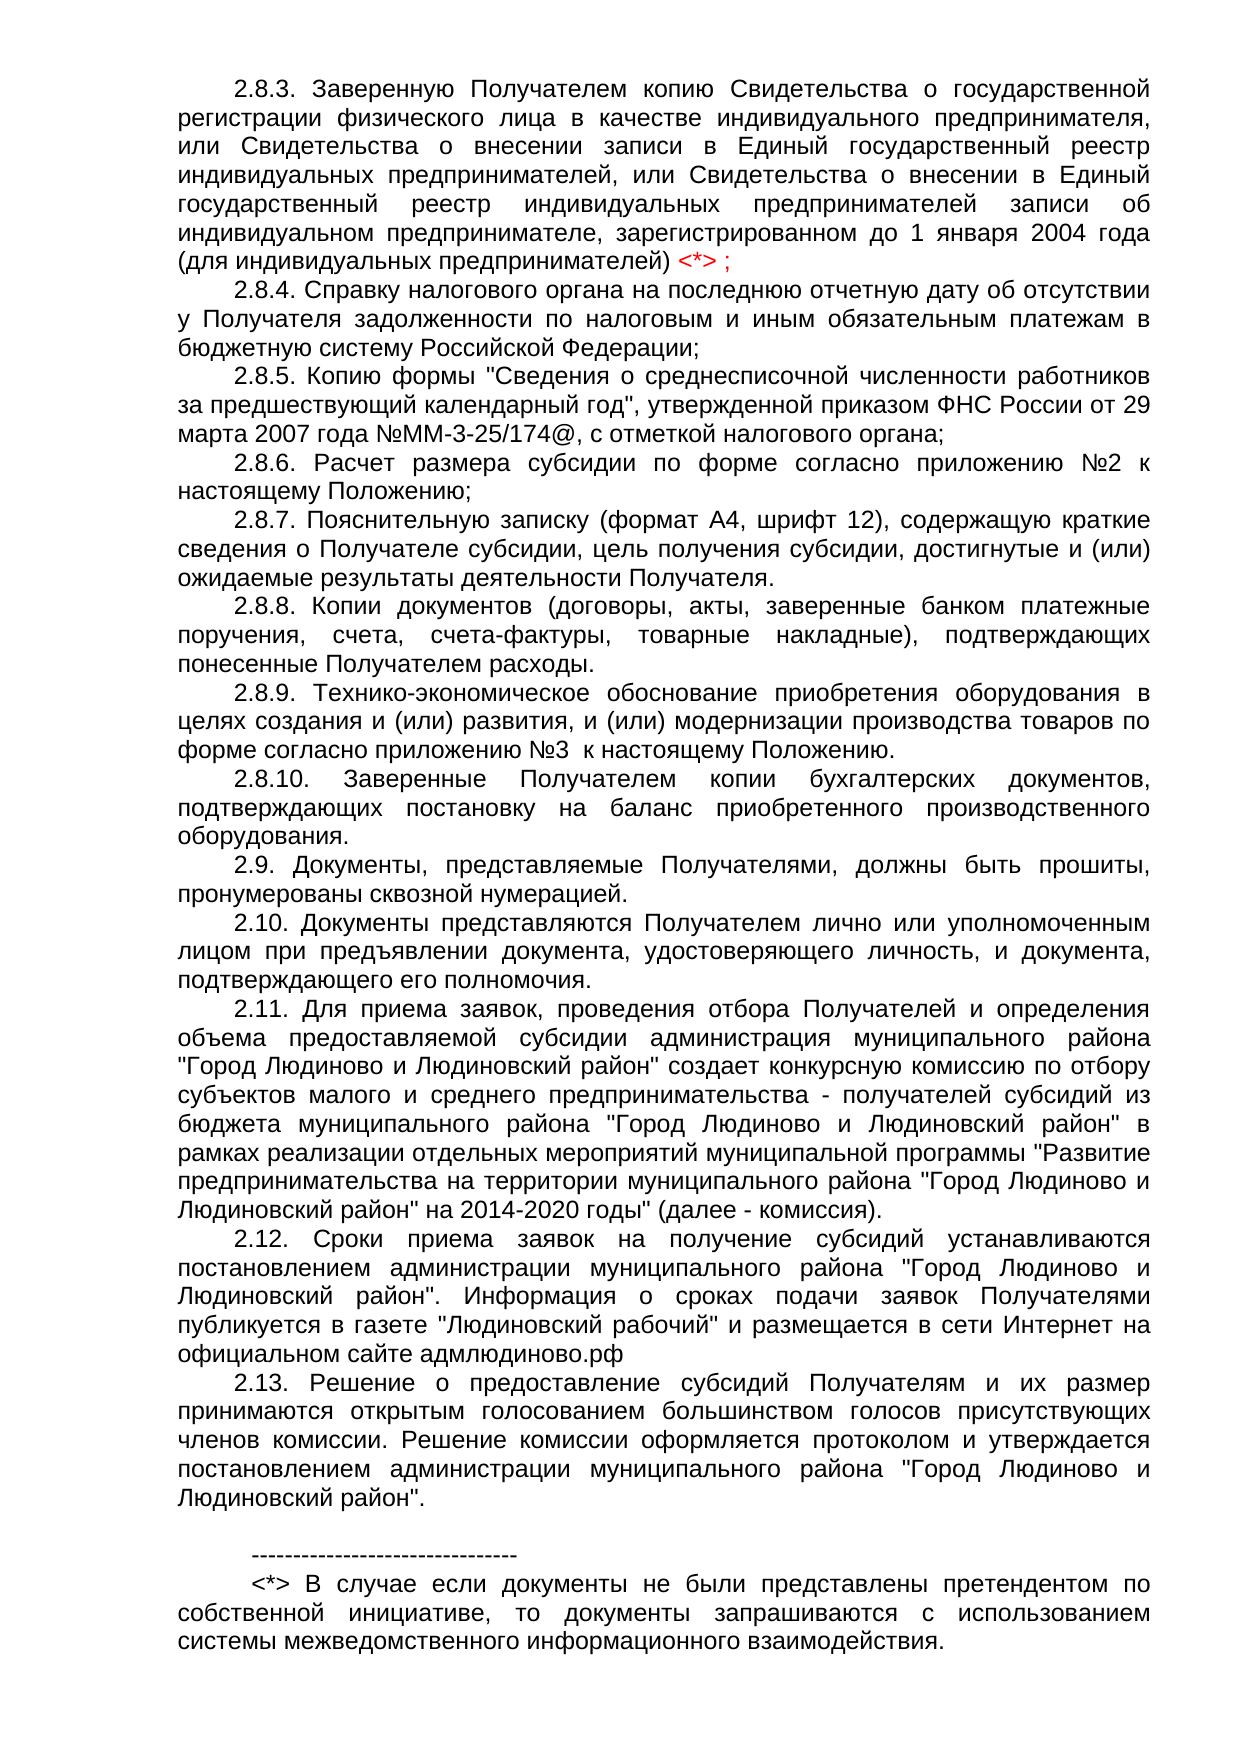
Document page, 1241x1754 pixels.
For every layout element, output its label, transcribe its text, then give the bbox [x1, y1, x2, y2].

text -------------------------------- [177, 1540, 1152, 1569]
text 2.13. Решение о предоставление субсидий Получателям и их размер принимаются открытым голосованием большинством голосов присутствующих членов комиссии. Решение комиссии оформляется протоколом и утверждается постановлением администрации муниципального района "Город Людиново и Людиновский район". [177, 1368, 1152, 1511]
text 2.9. Документы, представляемые Получателями, должны быть прошиты, пронумерованы сквозной нумерацией. [177, 850, 1152, 908]
text 2.8.6. Расчет размера субсидии по форме согласно приложению №2 к настоящему Положению; [177, 448, 1152, 505]
text 2.8.8. Копии документов (договоры, акты, заверенные банком платежные поручения, счета, счета-фактуры, товарные накладные), подтверждающих понесенные Получателем расходы. [177, 591, 1152, 678]
text 2.8.5. Копию формы "Сведения о среднесписочной численности работников за предшествующий календарный год", утвержденной приказом ФНС России от 29 марта 2007 года №ММ-3-25/174@, с отметкой налогового органа; [177, 361, 1152, 448]
text 2.8.9. Технико-экономическое обоснование приобретения оборудования в целях создания и (или) развития, и (или) модернизации производства товаров по форме согласно приложению №3 к настоящему Положению. [177, 678, 1152, 764]
text 2.11. Для приема заявок, проведения отбора Получателей и определения объема предоставляемой субсидии администрация муниципального района "Город Людиново и Людиновский район" создает конкурсную комиссию по отбору субъектов малого и среднего предпринимательства - получателей субсидий из бюджета муниципального района "Город Людиново и Людиновский район" в рамках реализации отдельных мероприятий муниципальной программы "Развитие предпринимательства на территории муниципального района "Город Людиново и Людиновский район" на 2014-2020 годы" (далее - комиссия). [177, 994, 1152, 1224]
text 2.8.7. Пояснительную записку (формат А4, шрифт 12), содержащую краткие сведения о Получателе субсидии, цель получения субсидии, достигнутые и (или) ожидаемые результаты деятельности Получателя. [177, 505, 1152, 591]
text 2.10. Документы представляются Получателем лично или уполномоченным лицом при предъявлении документа, удостоверяющего личность, и документа, подтверждающего его полномочия. [177, 908, 1152, 994]
text 2.8.10. Заверенные Получателем копии бухгалтерских документов, подтверждающих постановку на баланс приобретенного производственного оборудования. [177, 764, 1152, 850]
text <*> В случае если документы не были представлены претендентом по собственной инициативе, то документы запрашиваются с использованием системы межведомственного информационного взаимодействия. [177, 1569, 1152, 1655]
text 2.8.3. Заверенную Получателем копию Свидетельства о государственной регистрации физического лица в качестве индивидуального предпринимателя, или Свидетельства о внесении записи в Единый государственный реестр индивидуальных предпринимателей, или Свидетельства о внесении в Единый государственный реестр индивидуальных предпринимателей записи об индивидуальном предпринимателе, зарегистрированном до 1 января 2004 года (для индивидуальных предпринимателей) <*> ; [177, 74, 1152, 275]
text 2.12. Сроки приема заявок на получение субсидий устанавливаются постановлением администрации муниципального района "Город Людиново и Людиновский район". Информация о сроках подачи заявок Получателями публикуется в газете "Людиновский рабочий" и размещается в сети Интернет на официальном сайте адмлюдиново.рф [177, 1224, 1152, 1368]
text 2.8.4. Справку налогового органа на последнюю отчетную дату об отсутствии у Получателя задолженности по налоговым и иным обязательным платежам в бюджетную систему Российской Федерации; [177, 275, 1152, 361]
